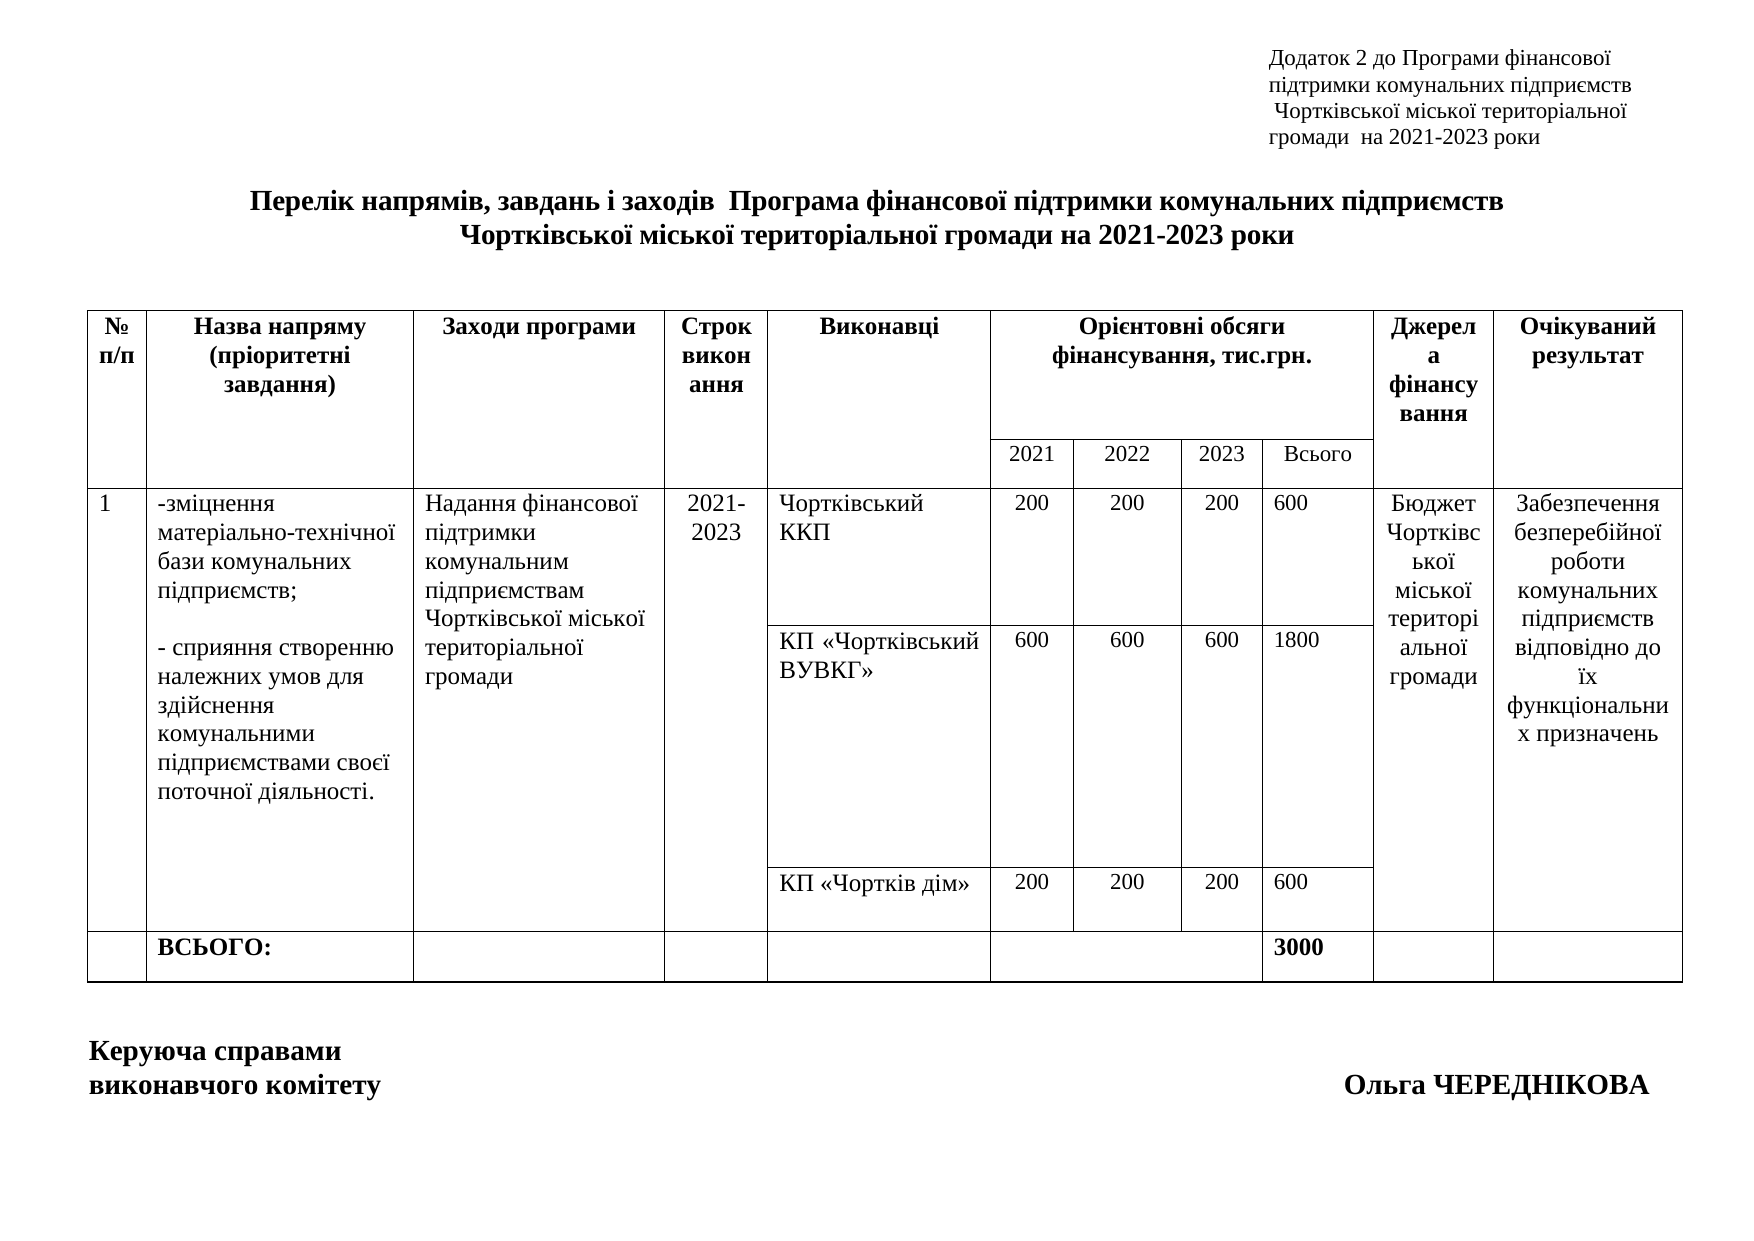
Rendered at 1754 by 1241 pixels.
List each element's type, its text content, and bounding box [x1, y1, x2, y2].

table_cell 3000 [1263, 932, 1373, 981]
text виконавчого комітету Ольга ЧЕРЕДНІКОВА [88, 1067, 1665, 1101]
table_cell Забезпечення безперебійної роботи комунальних підприємств відповідно до їх функціональних призначень [1494, 489, 1682, 931]
table_cell [1494, 932, 1682, 981]
table_cell 200 [991, 489, 1073, 625]
table_cell 2021-2023 [665, 489, 767, 931]
text Керуюча справами [88, 1033, 1665, 1067]
table_cell 600 [1263, 868, 1373, 931]
table_cell Всього [1263, 440, 1373, 487]
table_header Виконавці [768, 311, 990, 487]
text Додаток 2 до Програми фінансової підтримки комунальних підприємств [1268, 44, 1665, 97]
table_cell КП «Чортків дім» [768, 868, 990, 931]
table_cell 2023 [1182, 440, 1262, 487]
table_header № п/п [88, 311, 146, 487]
table_cell Бюджет Чортківської міської територіальної громади [1374, 489, 1493, 931]
table_cell [768, 932, 990, 981]
table_cell [665, 932, 767, 981]
table_header Строк виконання [665, 311, 767, 487]
table_cell [991, 932, 1262, 981]
table_header Джерела фінансування [1374, 311, 1493, 487]
table_header Заходи програми [414, 311, 664, 487]
table_cell [1374, 932, 1493, 981]
table_cell -зміцнення матеріально-технічної бази комунальних підприємств; - сприяння створенню належних умов для здійснення комунальними підприємствами своєї поточної діяльності. [147, 489, 413, 931]
table_cell 2022 [1074, 440, 1181, 487]
table_cell [414, 932, 664, 981]
text Перелік напрямів, завдань і заходів Програма фінансової підтримки комунальних підприємств [88, 183, 1665, 217]
text громади на 2021-2023 роки [1268, 123, 1665, 150]
table_cell [88, 932, 146, 981]
table_cell 200 [991, 868, 1073, 931]
table_header Очікуваний результат [1494, 311, 1682, 487]
table_cell 200 [1074, 489, 1181, 625]
table_cell 200 [1182, 489, 1262, 625]
table_cell 200 [1182, 868, 1262, 931]
table_header Назва напряму (пріоритетні завдання) [147, 311, 413, 487]
table_cell 600 [1263, 489, 1373, 625]
table_cell 600 [1074, 626, 1181, 867]
table_cell КП «Чортківський ВУВКГ» [768, 626, 990, 867]
table_cell 1 [88, 489, 146, 931]
table_header Орієнтовні обсяги фінансування, тис.грн. [991, 311, 1373, 439]
text Чортківської міської територіальної [1268, 97, 1665, 123]
table_cell 600 [1182, 626, 1262, 867]
table_cell 200 [1074, 868, 1181, 931]
table_cell 2021 [991, 440, 1073, 487]
text Чортківської міської територіальної громади на 2021-2023 роки [88, 217, 1665, 250]
table_cell ВСЬОГО: [147, 932, 413, 981]
table_cell 600 [991, 626, 1073, 867]
table_cell 1800 [1263, 626, 1373, 867]
table_cell Чортківський ККП [768, 489, 990, 625]
table_cell Надання фінансової підтримки комунальним підприємствам Чортківської міської територіальної громади [414, 489, 664, 931]
